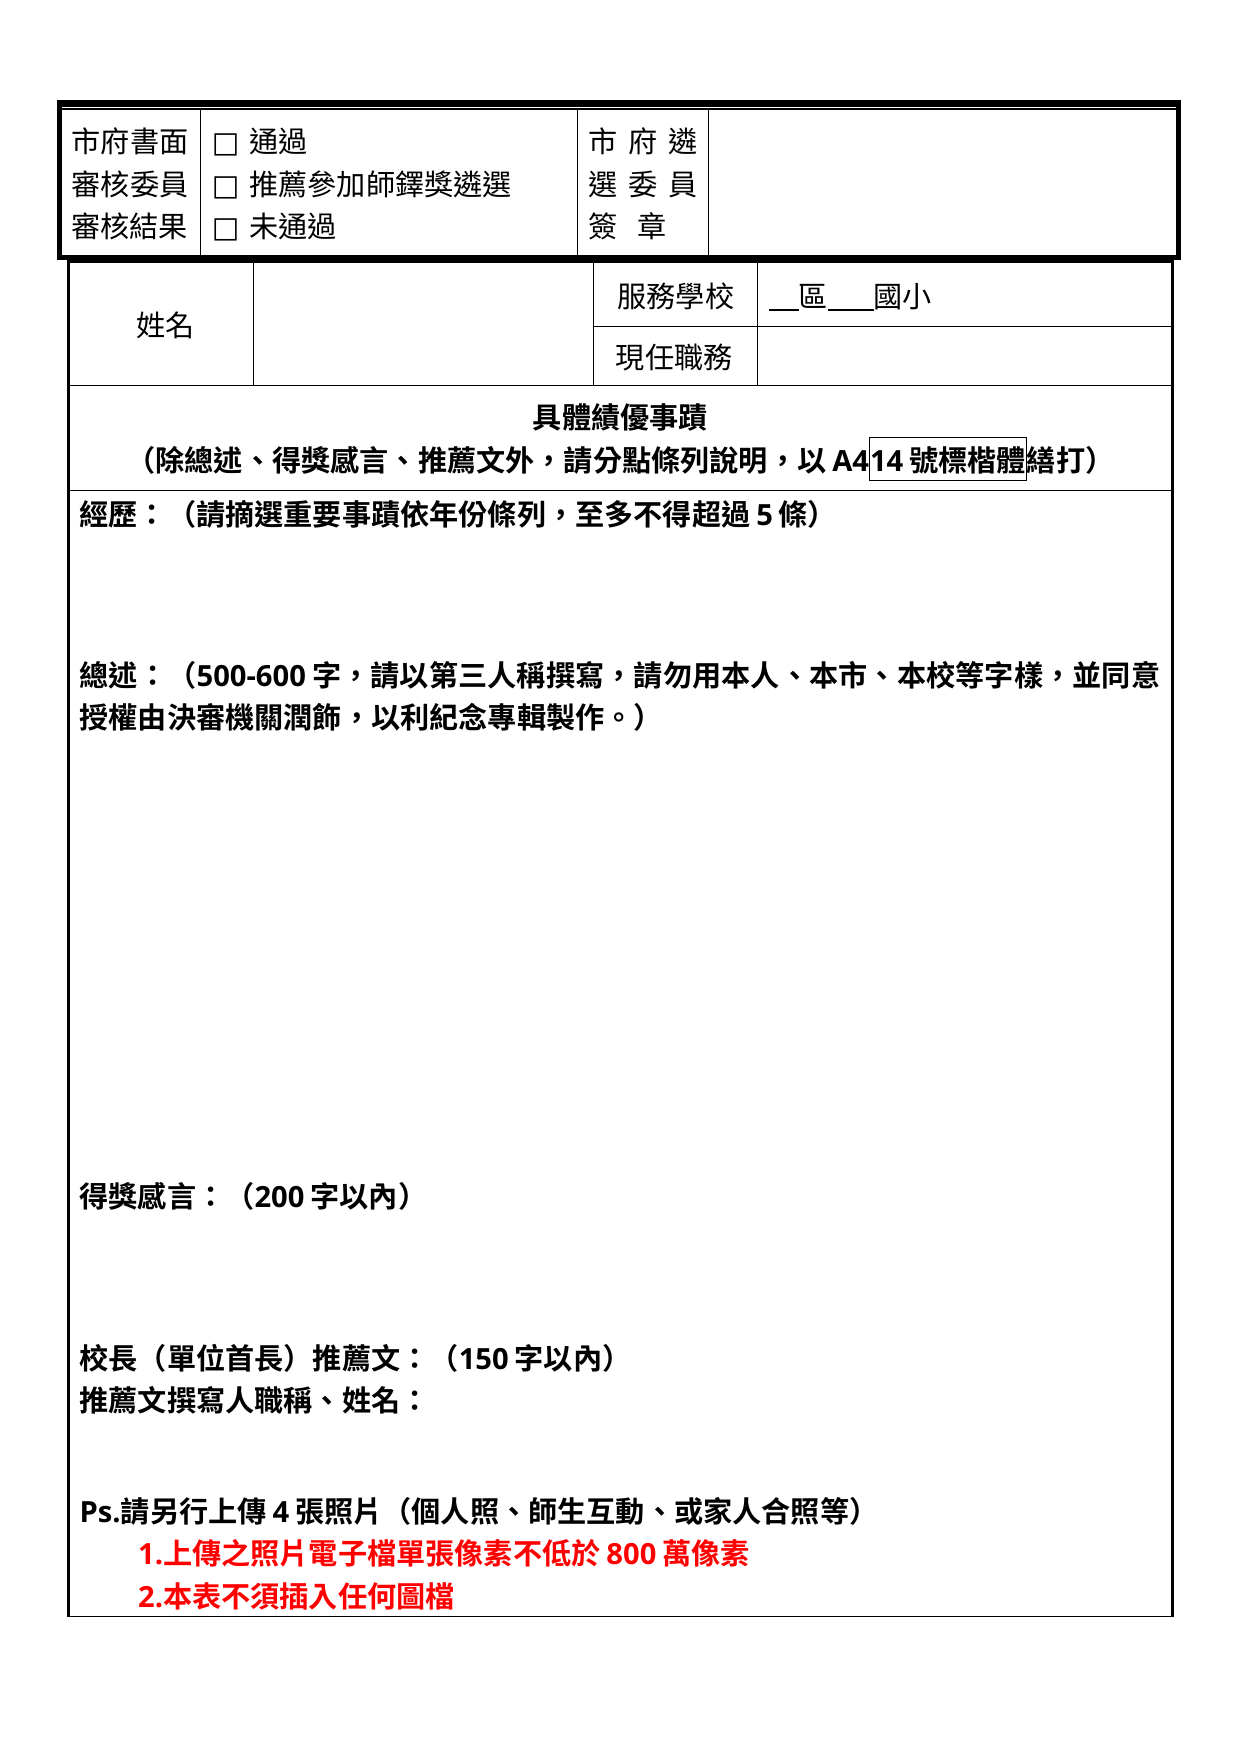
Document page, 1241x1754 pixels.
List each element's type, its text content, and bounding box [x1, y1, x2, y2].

table_cell 市府遴選委員簽 章 [578, 110, 708, 255]
table_cell 經歷：（請摘選重要事蹟依年份條列，至多不得超過5條） 總述：（500-600字，請以第三人稱撰寫，請勿用本人、本市、本校等字樣，並同意授權由決審機關潤飾，以利紀念專輯製作。） 得獎感言：（200字以內） 校長（單位首長）推薦文：（150字以內） 推薦文撰寫人職稱、姓名： Ps.請另行上傳4張照片（個人照、師生互動、或家人合照等） 1.上傳之照片電子檔單張像素不低於800萬像素 2.本表不須插入任何圖檔 [70, 491, 1171, 1616]
table_header [254, 263, 593, 385]
table_cell [709, 110, 1176, 255]
table_cell [758, 327, 1171, 385]
table_cell 具體績優事蹟 （除總述、得獎感言、推薦文外，請分點條列說明，以A414號標楷體繕打） [70, 386, 1171, 490]
table_cell 通過 推薦參加師鐸獎遴選 未通過 [201, 110, 577, 255]
table_header 服務學校 [594, 263, 757, 326]
table_header 區 國小 [758, 263, 1171, 326]
table_header 姓名 [70, 263, 253, 385]
table_cell 市府書面審核委員審核結果 [62, 110, 200, 255]
table_cell 現任職務 [594, 327, 757, 385]
